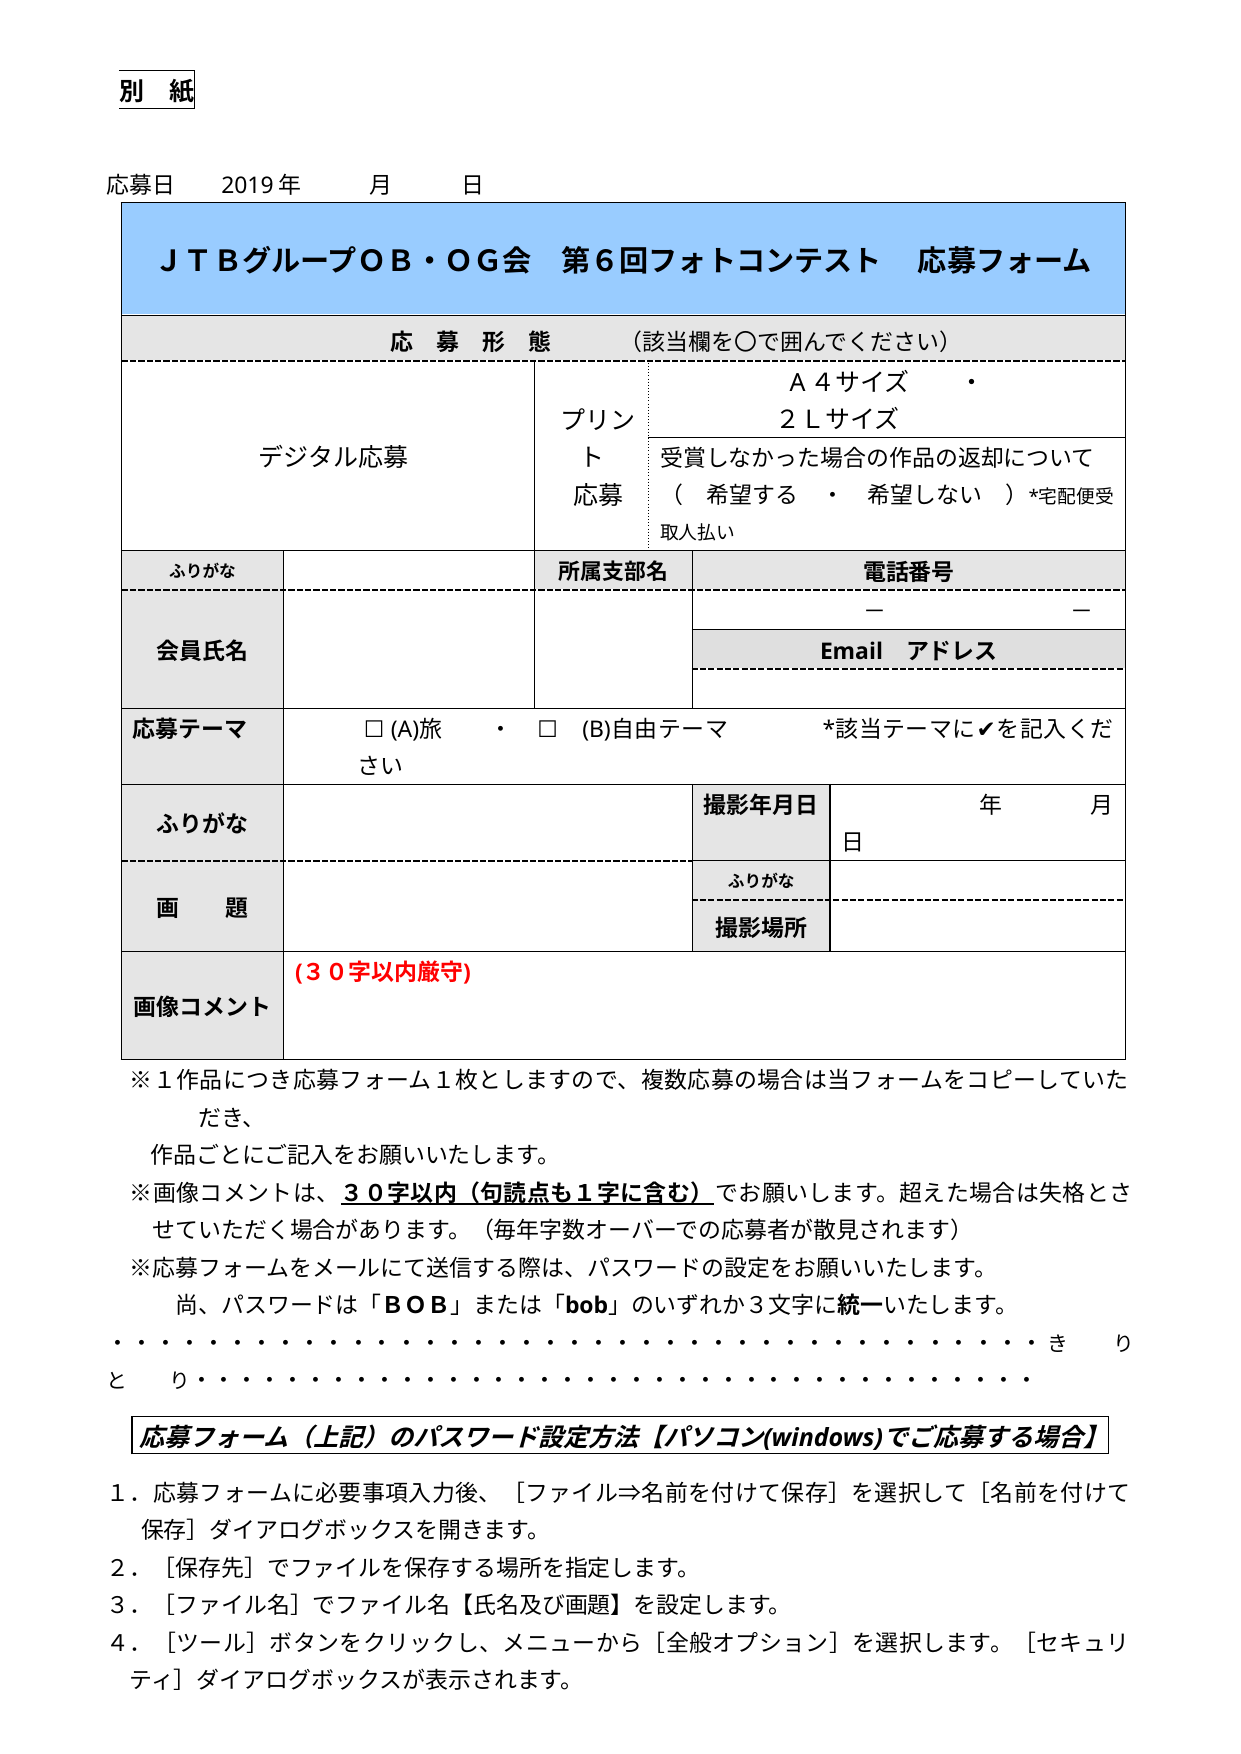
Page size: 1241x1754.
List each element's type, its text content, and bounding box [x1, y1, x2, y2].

text 応募フォーム（上記）のパスワード設定方法【パソコン(windows)でご応募する場合】 [106, 1398, 1134, 1473]
table_cell 画 題 [122, 860, 283, 951]
text ※画像コメントは、３０字以内（句読点も１字に含む）でお願いします。超えた場合は失格とさせていただく場合があります。（毎年字数オーバーでの応募者が散見されます） [106, 1173, 1134, 1248]
table_cell 電話番号 [693, 551, 1125, 589]
table_cell [284, 551, 534, 589]
table_cell 応募テーマ [122, 709, 283, 784]
table_cell [535, 589, 692, 708]
text 応募日 2019年 月 日 [106, 127, 1134, 202]
table_cell 応 募 形 態 （該当欄を〇で囲んでください） [122, 316, 1125, 360]
text 別 紙 [106, 52, 1034, 127]
table_cell 年 月 日 [831, 785, 1125, 860]
table_cell [284, 860, 692, 951]
table_cell [284, 589, 534, 708]
table_cell [831, 861, 1125, 899]
text ４．［ツール］ボタンをクリックし、メニューから［全般オプション］を選択します。［セキュリティ］ダイアログボックスが表示されます。 [106, 1623, 1134, 1698]
table_cell 受賞しなかった場合の作品の返却について （ 希望する ・ 希望しない ）*宅配便受取人払い [649, 438, 1125, 550]
table_cell 所属支部名 [535, 551, 692, 589]
table_cell Email アドレス [693, 630, 1125, 668]
table_cell デジタル応募 [122, 360, 534, 550]
table_cell プリント 応募 [535, 360, 649, 550]
table_cell 会員氏名 [122, 589, 283, 708]
text ３．［ファイル名］でファイル名【氏名及び画題】を設定します。 [106, 1585, 1134, 1623]
text ※１作品につき応募フォーム１枚としますので、複数応募の場合は当フォームをコピーしていただき、 [106, 1060, 1134, 1135]
table_cell [284, 785, 692, 860]
text ※応募フォームをメールにて送信する際は、パスワードの設定をお願いいたします。 [106, 1248, 1134, 1285]
text ２．［保存先］でファイルを保存する場所を指定します。 [106, 1548, 1134, 1585]
table_cell 画像コメント [122, 952, 283, 1059]
table_header ＪＴＢグループＯＢ・ＯＧ会 第６回フォトコンテスト 応募フォーム [122, 203, 1125, 314]
table_cell A４サイズ ・ ２Ｌサイズ [649, 360, 1125, 437]
text ・・・・・・・・・・・・・・・・・・・・・・・・・・・・・・・・・・・・・・・き り と り・・・・・・・・・・・・・・・・・・・・・・・・・・・・・・・・・・・・・ [106, 1323, 1134, 1398]
table_cell [831, 899, 1125, 951]
table_cell [693, 668, 1125, 708]
table_cell ふりがな [693, 861, 829, 899]
text 尚、パスワードは「ＢＯＢ」または「bob」のいずれか３文字に統一いたします。 [106, 1285, 1134, 1323]
table_cell 撮影年月日 [693, 785, 829, 860]
table_cell (３０字以内厳守) [284, 952, 1125, 1059]
table_cell － － [693, 589, 1125, 628]
text 作品ごとにご記入をお願いいたします。 [150, 1135, 1134, 1173]
table_cell 撮影場所 [693, 899, 829, 951]
table_cell (A)旅 ・ (B)自由テーマ *該当テーマにを記入ください [284, 709, 1125, 784]
text １．応募フォームに必要事項入力後、［ファイル⇒名前を付けて保存］を選択して［名前を付けて保存］ダイアログボックスを開きます。 [106, 1473, 1134, 1548]
table_cell ふりがな [122, 785, 283, 860]
table_cell ふりがな [122, 551, 283, 589]
